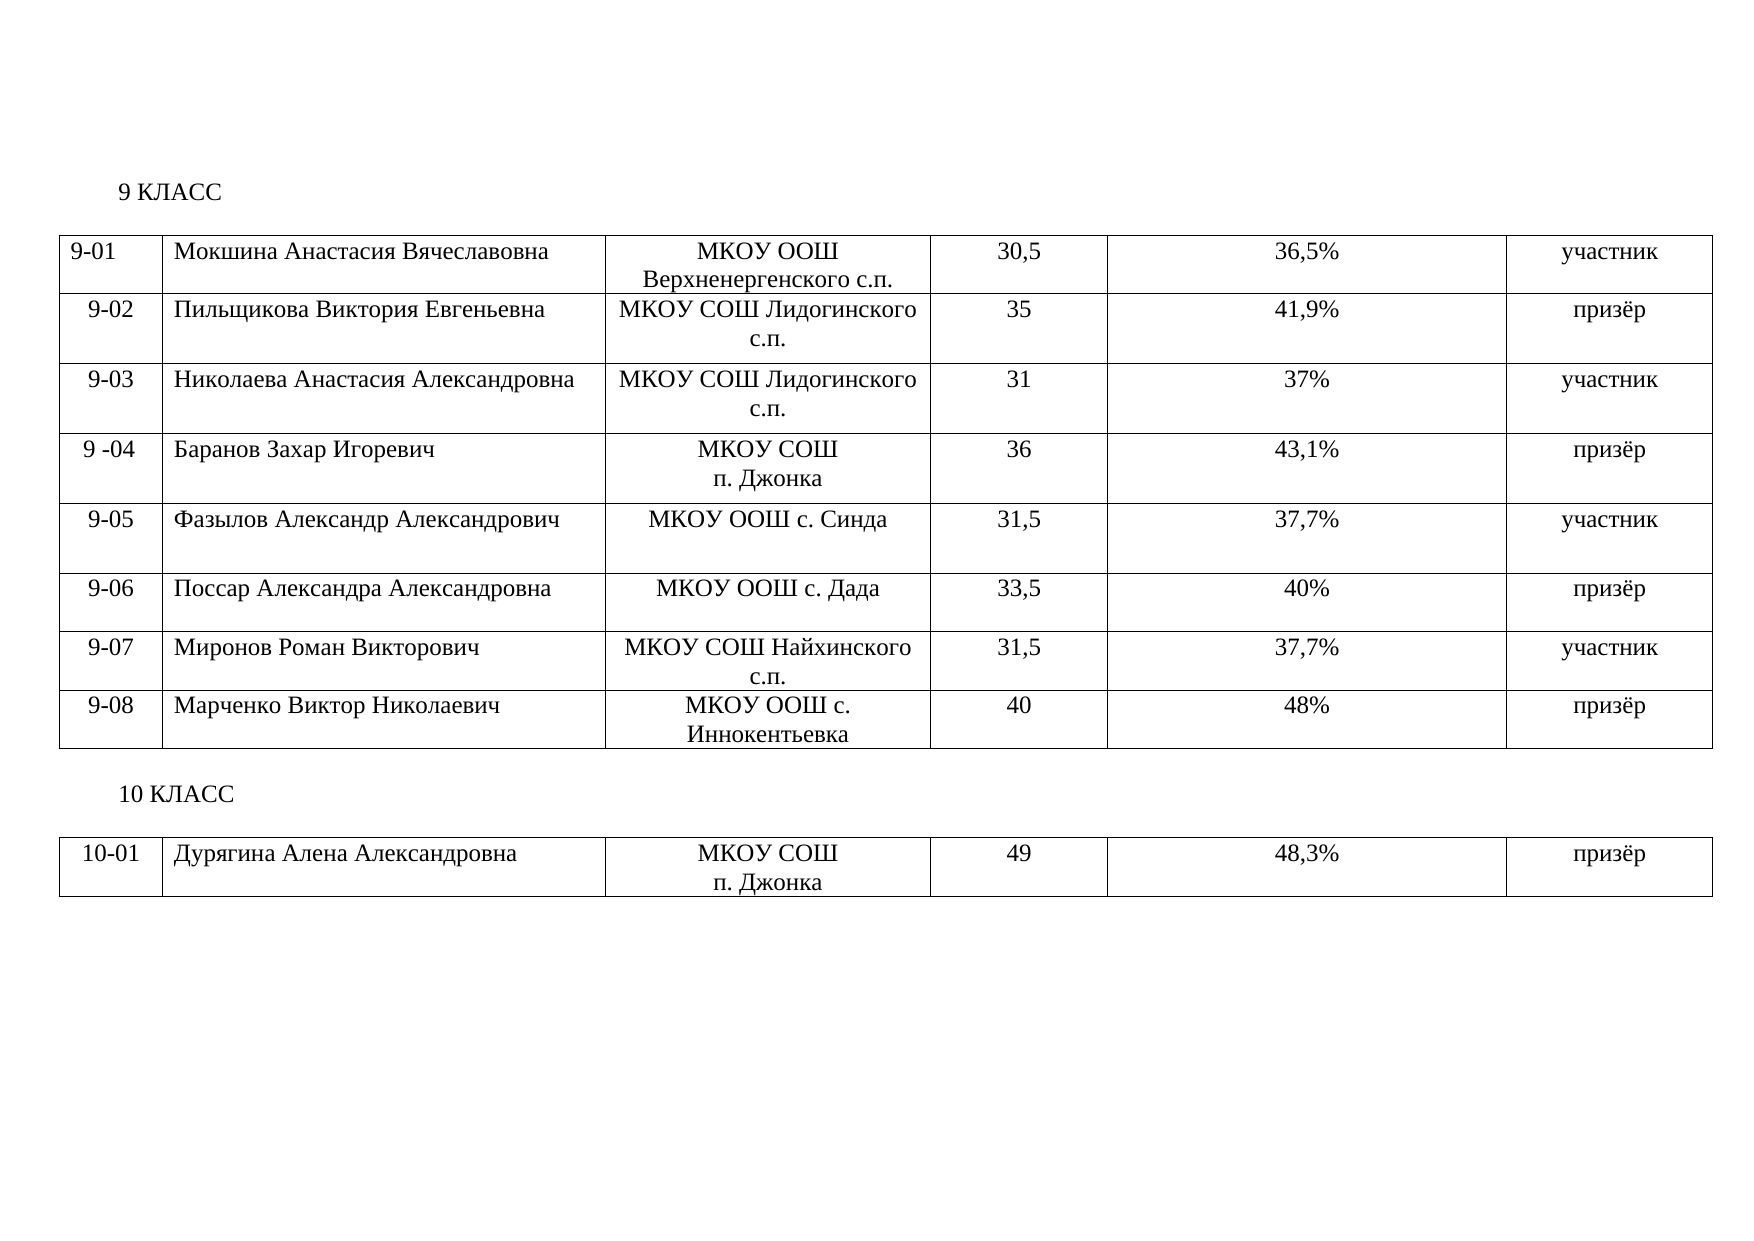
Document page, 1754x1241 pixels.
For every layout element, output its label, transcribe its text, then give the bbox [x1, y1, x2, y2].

table_cell Пильщикова Виктория Евгеньевна [163, 294, 605, 363]
table_cell МКОУ СОШ п. Джонка [606, 434, 930, 503]
table_cell призёр [1507, 574, 1712, 631]
table_cell МКОУ СОШ Лидогинского с.п. [606, 364, 930, 433]
table_header 48,3% [1108, 838, 1506, 896]
table_cell Миронов Роман Викторович [163, 632, 605, 689]
table_cell 43,1% [1108, 434, 1506, 503]
table_cell МКОУ СОШ Найхинского с.п. [606, 632, 930, 689]
table_header 49 [931, 838, 1107, 896]
table_cell призёр [1507, 434, 1712, 503]
text 9 класс [118, 177, 1636, 206]
table_cell призёр [1507, 691, 1712, 748]
table_cell 31,5 [931, 632, 1107, 689]
table_cell 37,7% [1108, 504, 1506, 572]
table_cell участник [1507, 364, 1712, 433]
table_cell Фазылов Александр Александрович [163, 504, 605, 572]
table_cell 40 [931, 691, 1107, 748]
table_cell 33,5 [931, 574, 1107, 631]
table_header Мокшина Анастасия Вячеславовна [163, 236, 605, 293]
table_header 10-01 [60, 838, 162, 896]
table_header МКОУ ООШ Верхненергенского с.п. [606, 236, 930, 293]
table_cell Марченко Виктор Николаевич [163, 691, 605, 748]
table_cell 37% [1108, 364, 1506, 433]
table_cell МКОУ ООШ с. Синда [606, 504, 930, 572]
table_cell 9-07 [60, 632, 162, 689]
table_cell МКОУ ООШ с. Иннокентьевка [606, 691, 930, 748]
table_header 9-01 [60, 236, 162, 293]
table_header МКОУ СОШ п. Джонка [606, 838, 930, 896]
table_cell 9 -04 [60, 434, 162, 503]
table_cell 9-02 [60, 294, 162, 363]
table_cell 41,9% [1108, 294, 1506, 363]
table_cell МКОУ СОШ Лидогинского с.п. [606, 294, 930, 363]
text 10 класс [118, 779, 1636, 808]
table_cell 9-03 [60, 364, 162, 433]
table_cell Поссар Александра Александровна [163, 574, 605, 631]
table_header участник [1507, 236, 1712, 293]
table_cell участник [1507, 504, 1712, 572]
table_cell 36 [931, 434, 1107, 503]
table_cell 31,5 [931, 504, 1107, 572]
table_cell 9-05 [60, 504, 162, 572]
table_cell 37,7% [1108, 632, 1506, 689]
table_header призёр [1507, 838, 1712, 896]
table_cell призёр [1507, 294, 1712, 363]
table_header 36,5% [1108, 236, 1506, 293]
table_cell 48% [1108, 691, 1506, 748]
table_cell 31 [931, 364, 1107, 433]
table_cell 9-08 [60, 691, 162, 748]
table_header 30,5 [931, 236, 1107, 293]
table_cell 9-06 [60, 574, 162, 631]
table_cell Николаева Анастасия Александровна [163, 364, 605, 433]
table_cell Баранов Захар Игоревич [163, 434, 605, 503]
table_cell участник [1507, 632, 1712, 689]
table_cell МКОУ ООШ с. Дада [606, 574, 930, 631]
table_cell 40% [1108, 574, 1506, 631]
table_cell 35 [931, 294, 1107, 363]
table_header Дурягина Алена Александровна [163, 838, 605, 896]
